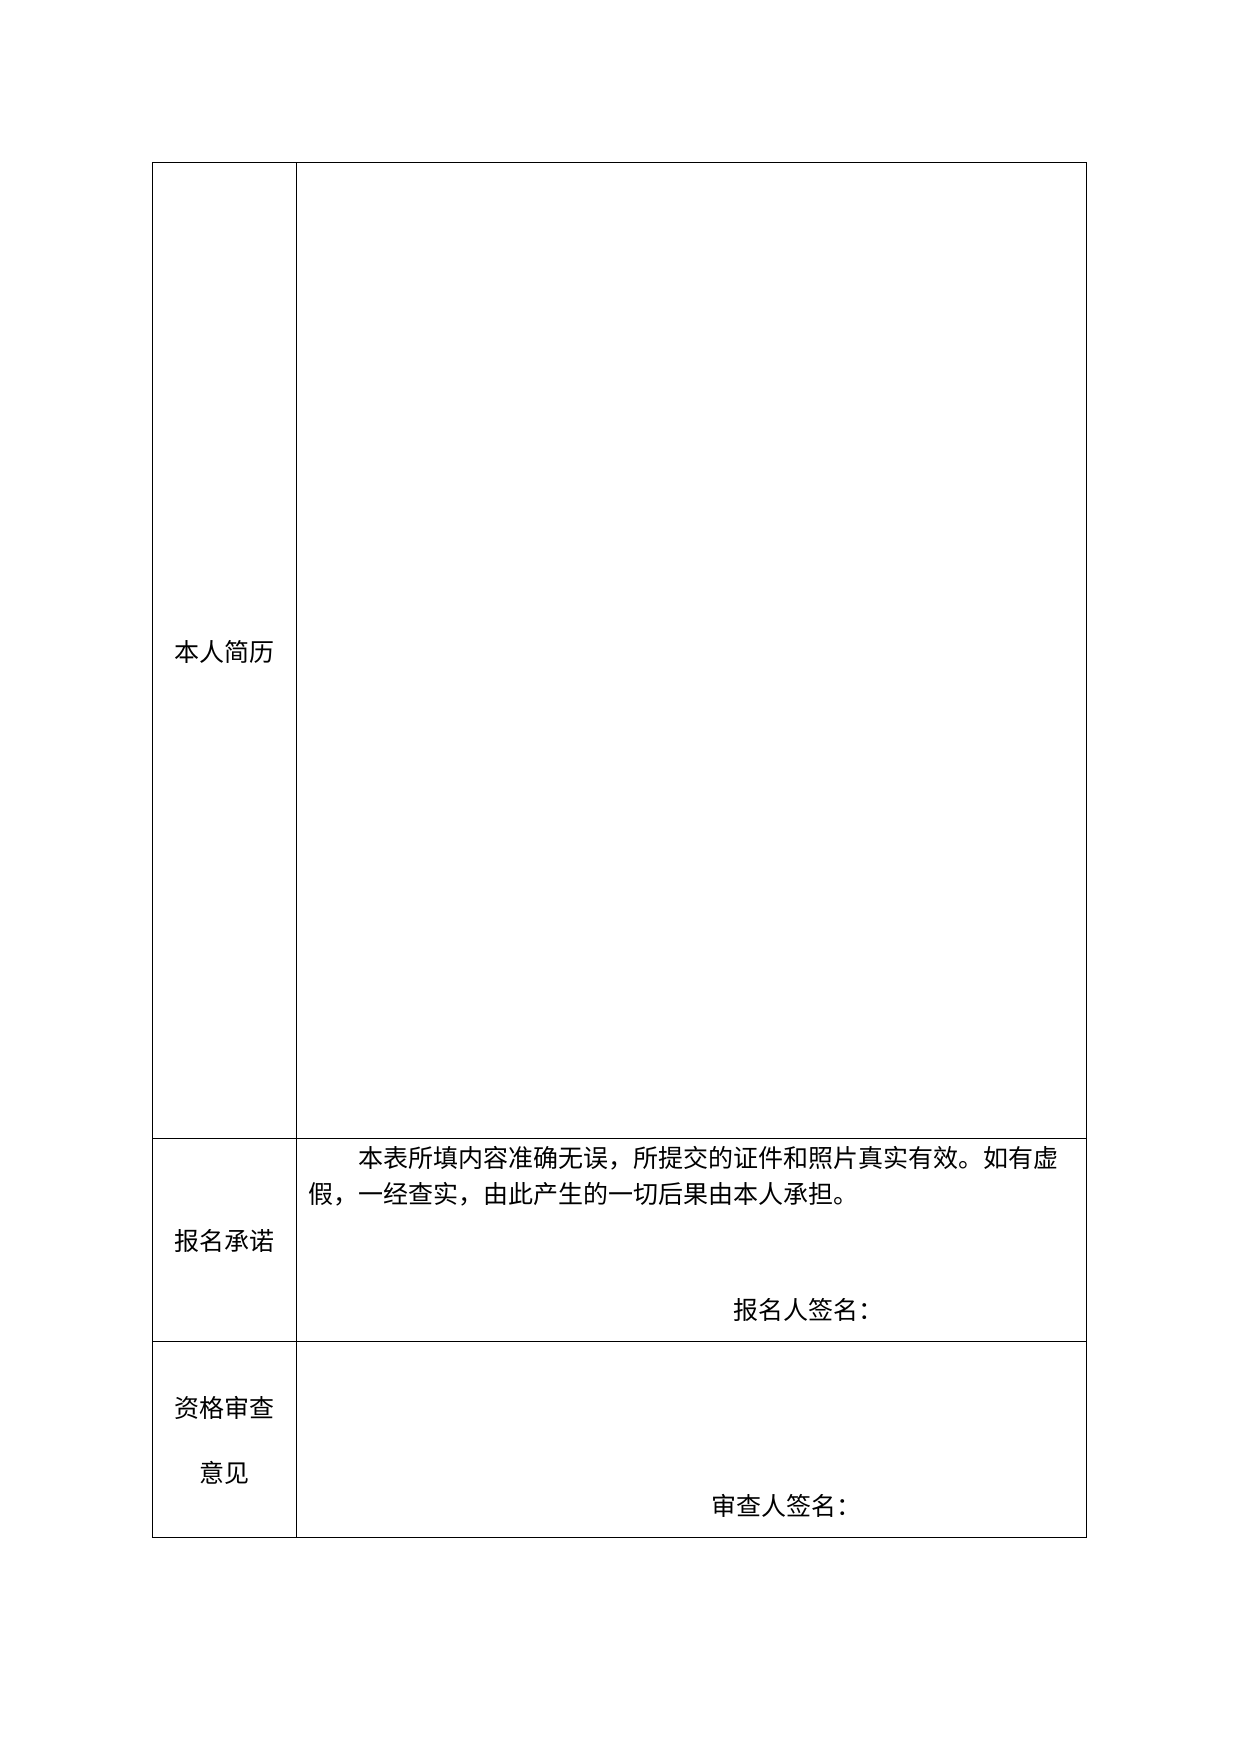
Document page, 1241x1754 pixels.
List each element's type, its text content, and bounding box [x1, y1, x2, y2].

table_cell 本人简历 [153, 163, 296, 1137]
table_cell 本表所填内容准确无误，所提交的证件和照片真实有效。如有虚假，一经查实，由此产生的一切后果由本人承担。 报名人签名： [297, 1139, 1086, 1341]
table_cell 审查人签名： [297, 1342, 1086, 1537]
table_cell 资格审查意见 [153, 1342, 296, 1537]
table_cell [297, 163, 1086, 1137]
table_cell 报名承诺 [153, 1139, 296, 1341]
